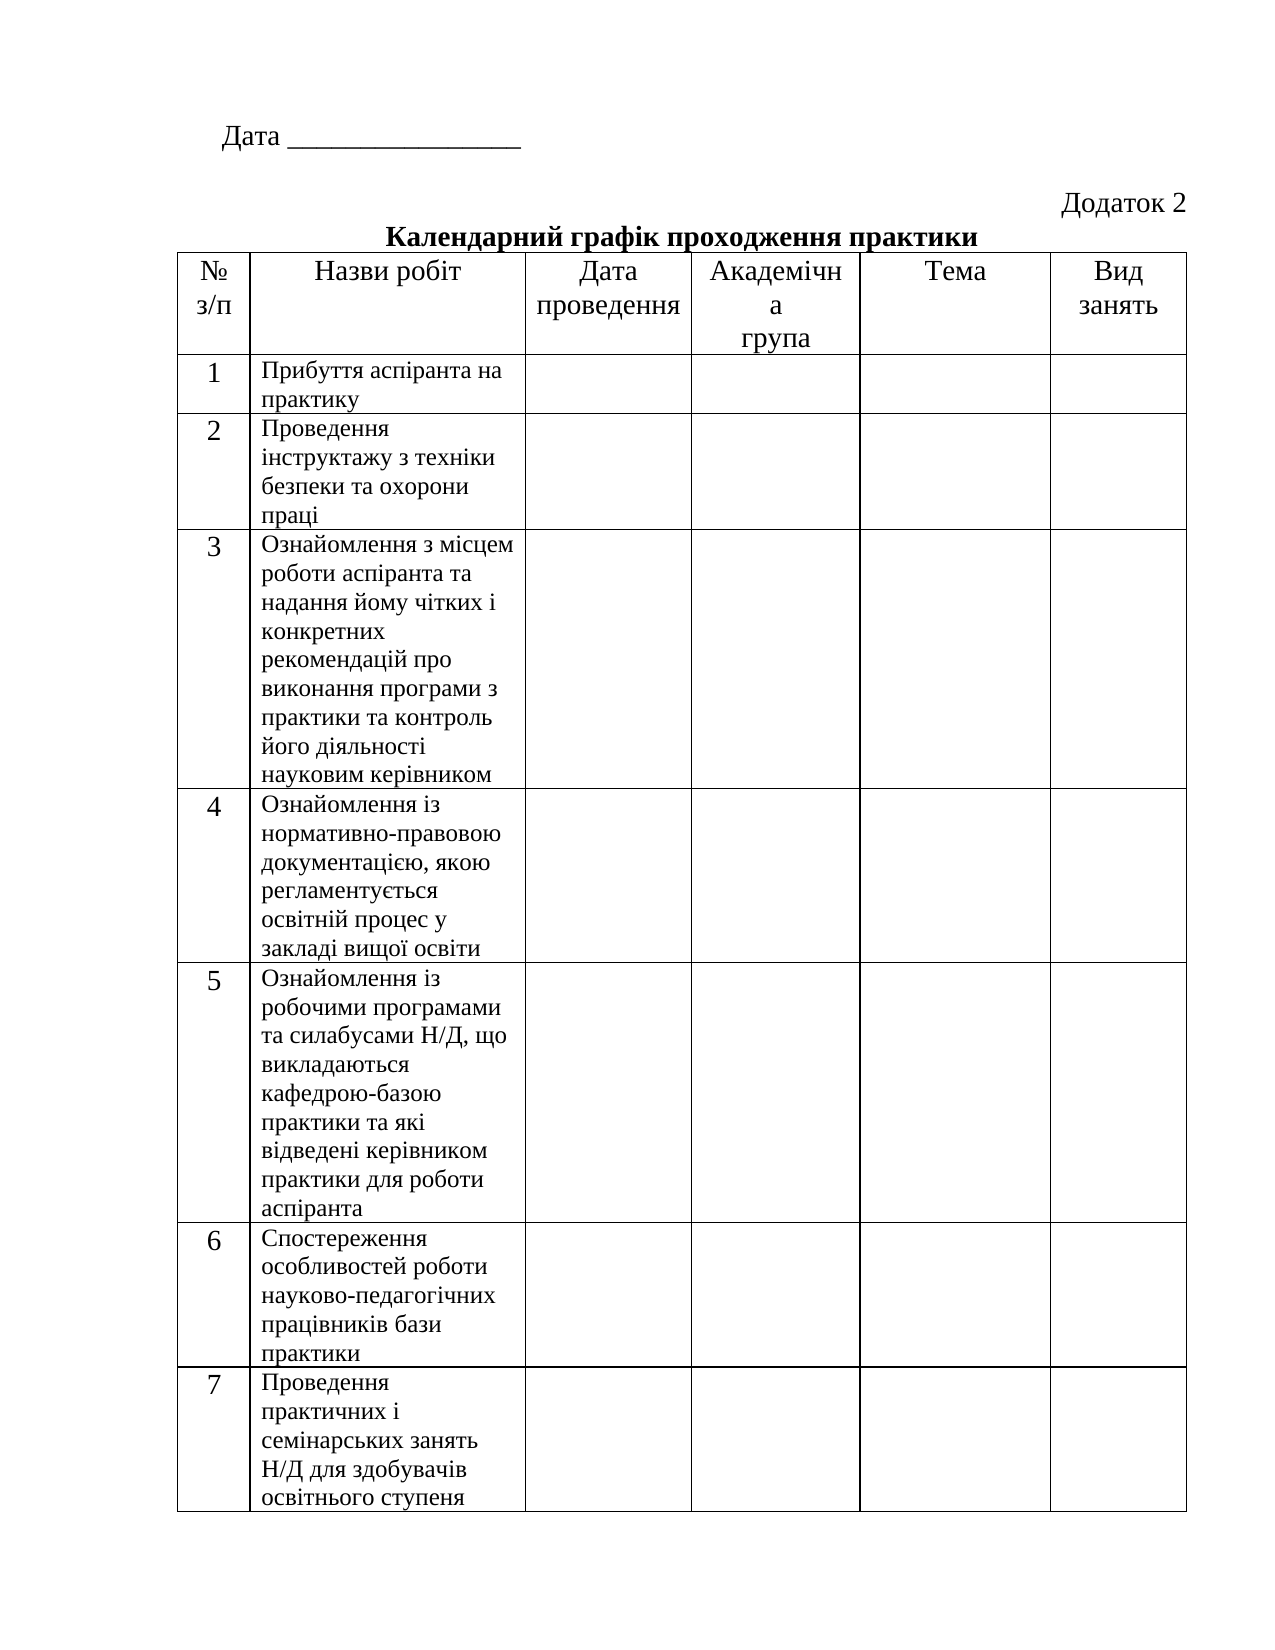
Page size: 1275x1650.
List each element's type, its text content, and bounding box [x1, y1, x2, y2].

table_cell [1051, 414, 1186, 528]
table_cell Спостереження особливостей роботи науково-педагогічних працівників бази практики [251, 1223, 525, 1366]
text Календарний графік проходження практики [177, 219, 1186, 252]
table_header Академічна група [692, 253, 859, 354]
table_cell 5 [178, 963, 249, 1222]
table_cell [861, 789, 1050, 962]
table_cell Ознайомлення із нормативно-правовою документацією, якою регламентується освітній процес у закладі вищої освіти [251, 789, 525, 962]
table_cell 3 [178, 530, 249, 788]
table_header Тема [861, 253, 1050, 354]
table_cell [526, 789, 691, 962]
table_cell [861, 963, 1050, 1222]
table_cell [1051, 963, 1186, 1222]
table_cell [526, 1368, 691, 1511]
table_cell [526, 414, 691, 528]
table_cell [1051, 530, 1186, 788]
table_cell [692, 1368, 859, 1511]
table_cell 4 [178, 789, 249, 962]
table_cell [861, 1223, 1050, 1366]
table_cell Ознайомлення із робочими програмами та силабусами Н/Д, що викладаються кафедрою-базою практики та які відведені керівником практики для роботи аспіранта [251, 963, 525, 1222]
table_header Дата проведення [526, 253, 691, 354]
table_cell [526, 530, 691, 788]
table_cell [692, 1223, 859, 1366]
table_cell Ознайомлення з місцем роботи аспіранта та надання йому чітких і конкретних рекомендацій про виконання програми з практики та контроль його діяльності науковим керівником [251, 530, 525, 788]
table_cell 6 [178, 1223, 249, 1366]
table_cell [526, 1223, 691, 1366]
table_cell 7 [178, 1368, 249, 1511]
table_header Назви робіт [251, 253, 525, 354]
table_header № з/п [178, 253, 249, 354]
table_cell [861, 414, 1050, 528]
text Додаток 2 [177, 185, 1186, 219]
table_cell 2 [178, 414, 249, 528]
table_cell [692, 789, 859, 962]
table_cell [692, 963, 859, 1222]
table_cell [526, 355, 691, 412]
table_cell [861, 355, 1050, 412]
table_cell [861, 1368, 1050, 1511]
table_cell Прибуття аспіранта на практику [251, 355, 525, 412]
text Дата ________________ [222, 118, 1186, 152]
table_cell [251, 1368, 525, 1511]
table_cell [692, 414, 859, 528]
table_cell [1051, 1368, 1186, 1511]
table_cell [1051, 355, 1186, 412]
table_cell [1051, 789, 1186, 962]
table_cell Проведення інструктажу з техніки безпеки та охорони праці [251, 414, 525, 528]
table_cell [692, 530, 859, 788]
table_cell [861, 530, 1050, 788]
table_header Вид занять [1051, 253, 1186, 354]
table_cell 1 [178, 355, 249, 412]
table_cell [692, 355, 859, 412]
table_cell [526, 963, 691, 1222]
table_cell [1051, 1223, 1186, 1366]
